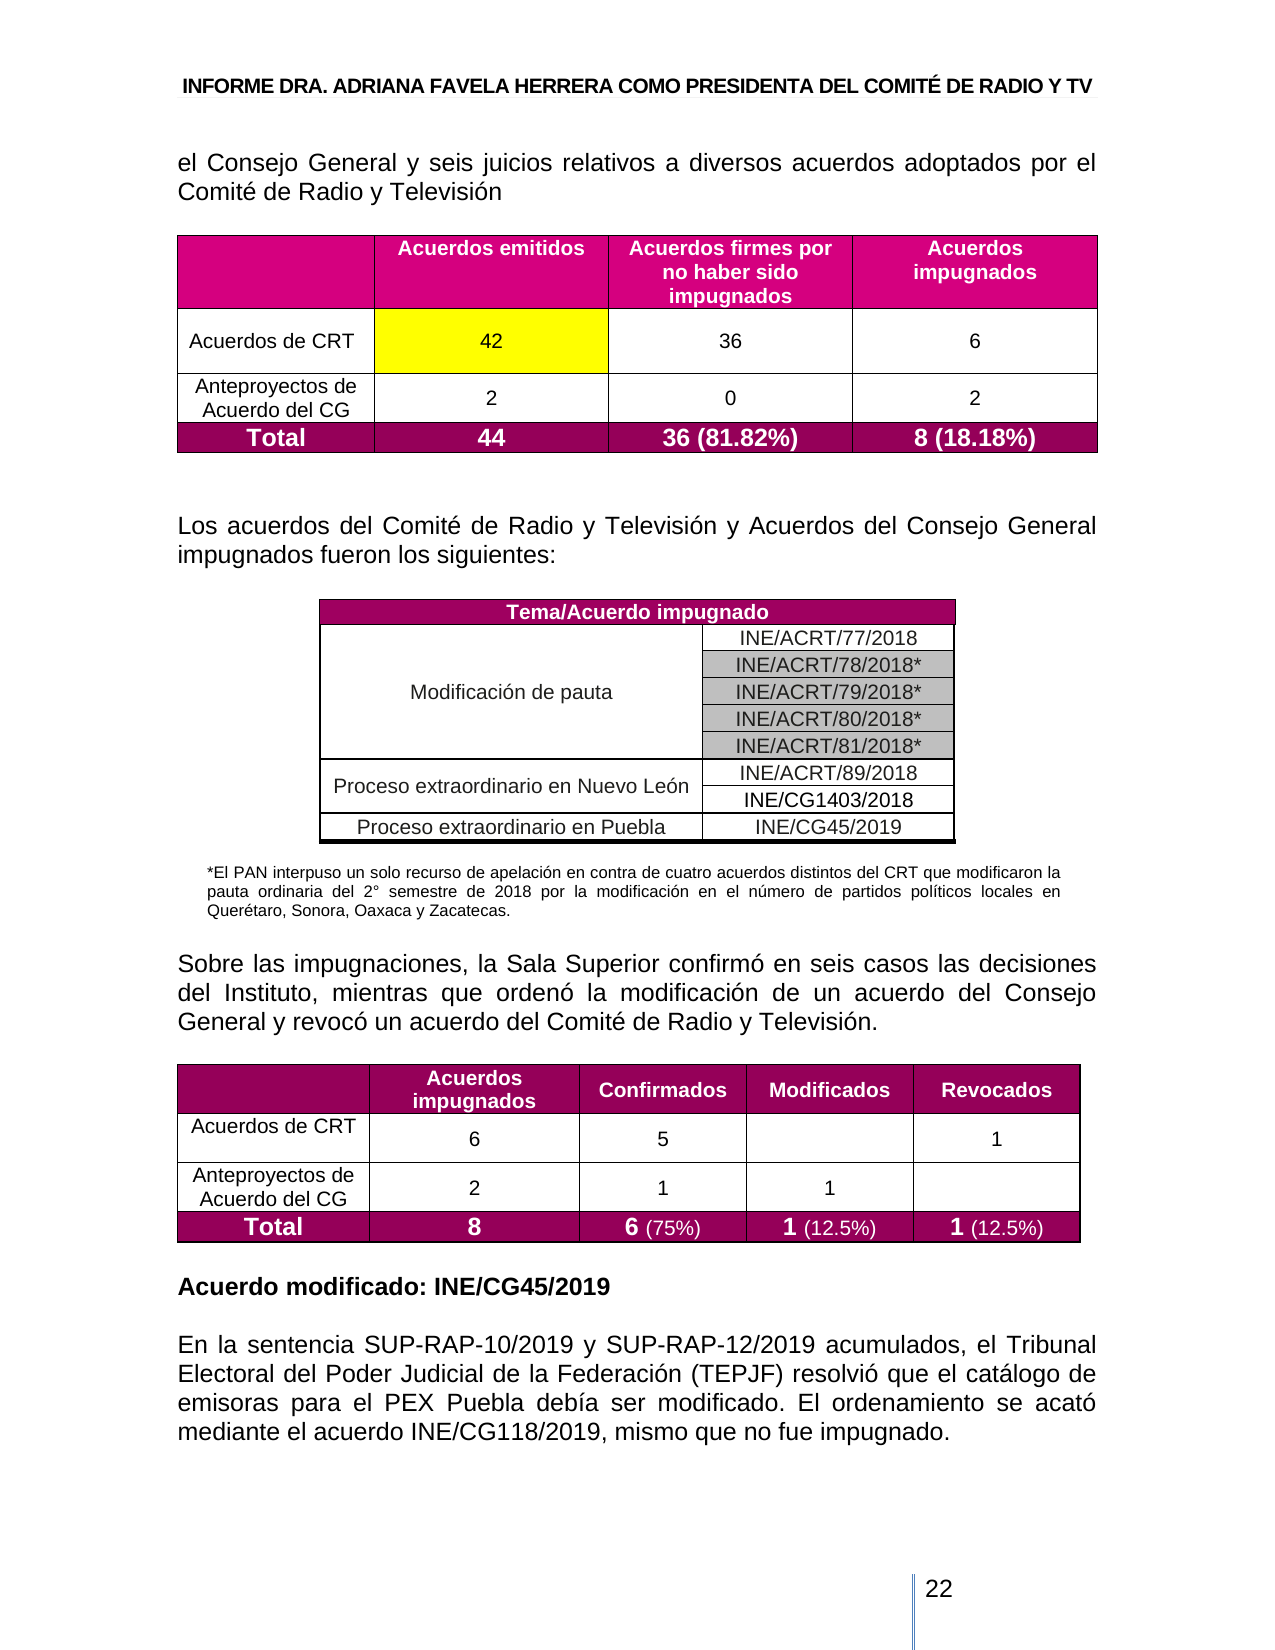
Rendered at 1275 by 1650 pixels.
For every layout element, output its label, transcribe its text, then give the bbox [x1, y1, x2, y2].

table_header Acuerdos impugnados [370, 1065, 579, 1113]
table_cell 1 [914, 1114, 1079, 1162]
table_cell 36 [609, 309, 852, 373]
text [177, 148, 1098, 206]
table_cell Total [178, 423, 374, 452]
table_cell 2 [853, 374, 1097, 422]
table_cell 1 [580, 1163, 746, 1211]
text Sobre las impugnaciones, la Sala Superior confirmó en seis casos las decisiones del Instituto, mientras que ordenó la modificación de un acuerdo del Consejo General y revocó un acuerdo del Comité de Radio y Televisión. [177, 949, 1098, 1036]
table_cell INE/ACRT/77/2018 [703, 625, 953, 650]
table_header [178, 236, 374, 308]
table_cell Modificación de pauta [321, 625, 702, 758]
table_header Tema/Acuerdo impugnado [320, 600, 955, 624]
table_cell INE/ACRT/79/2018* [703, 678, 953, 704]
table_header Acuerdos impugnados [853, 236, 1097, 308]
text Los acuerdos del Comité de Radio y Televisión y Acuerdos del Consejo General impugnados fueron los siguientes: [177, 511, 1098, 569]
table_header Revocados [914, 1065, 1079, 1113]
text *El PAN interpuso un solo recurso de apelación en contra de cuatro acuerdos distintos del CRT que modificaron la pauta ordinaria del 2° semestre de 2018 por la modificación en el número de partidos políticos locales en Querétaro, Sonora, Oaxaca y Zacatecas. [207, 863, 1063, 920]
table_cell 6 (75%) [580, 1212, 746, 1241]
table_header Modificados [747, 1065, 913, 1113]
table_cell Total [178, 1212, 369, 1241]
table_cell 44 [375, 423, 608, 452]
table_cell INE/ACRT/81/2018* [703, 732, 953, 758]
table_cell Anteproyectos de Acuerdo del CG [178, 1163, 369, 1211]
table_cell INE/ACRT/80/2018* [703, 705, 953, 731]
table_header Acuerdos emitidos [375, 236, 608, 308]
table_cell INE/ACRT/89/2018 [703, 760, 953, 785]
table_cell 1 [747, 1163, 913, 1211]
table_cell [747, 1114, 913, 1162]
table_cell 2 [375, 374, 608, 422]
table_cell 8 [370, 1212, 579, 1241]
table_cell 0 [609, 374, 852, 422]
table_cell 36 (81.82%) [609, 423, 852, 452]
table_cell Proceso extraordinario en Nuevo León [321, 760, 702, 812]
table_cell Acuerdos de CRT [178, 309, 374, 373]
table_cell Acuerdos de CRT [178, 1114, 369, 1162]
table_header Acuerdos firmes por no haber sido impugnados [609, 236, 852, 308]
table_cell INE/CG1403/2018 [703, 786, 953, 812]
table_cell INE/ACRT/78/2018* [703, 651, 953, 677]
table_cell [914, 1163, 1079, 1211]
table_cell 6 [370, 1114, 579, 1162]
table_cell Proceso extraordinario en Puebla [321, 814, 702, 839]
table_cell Anteproyectos de Acuerdo del CG [178, 374, 374, 422]
table_cell 6 [853, 309, 1097, 373]
table_cell 2 [370, 1163, 579, 1211]
table_header [178, 1065, 369, 1113]
table_cell 8 (18.18%) [853, 423, 1097, 452]
text Acuerdo modificado: INE/CG45/2019 [177, 1272, 1098, 1301]
text En la sentencia SUP-RAP-10/2019 y SUP-RAP-12/2019 acumulados, el Tribunal Electoral del Poder Judicial de la Federación (TEPJF) resolvió que el catálogo de emisoras para el PEX Puebla debía ser modificado. El ordenamiento se acató mediante el acuerdo INE/CG118/2019, mismo que no fue impugnado. [177, 1330, 1098, 1447]
table_cell 1 (12.5%) [914, 1212, 1079, 1241]
table_cell 1 (12.5%) [747, 1212, 913, 1241]
table_header Confirmados [580, 1065, 746, 1113]
table_cell 5 [580, 1114, 746, 1162]
table_cell INE/CG45/2019 [703, 814, 953, 839]
table_cell 42 [375, 309, 608, 373]
